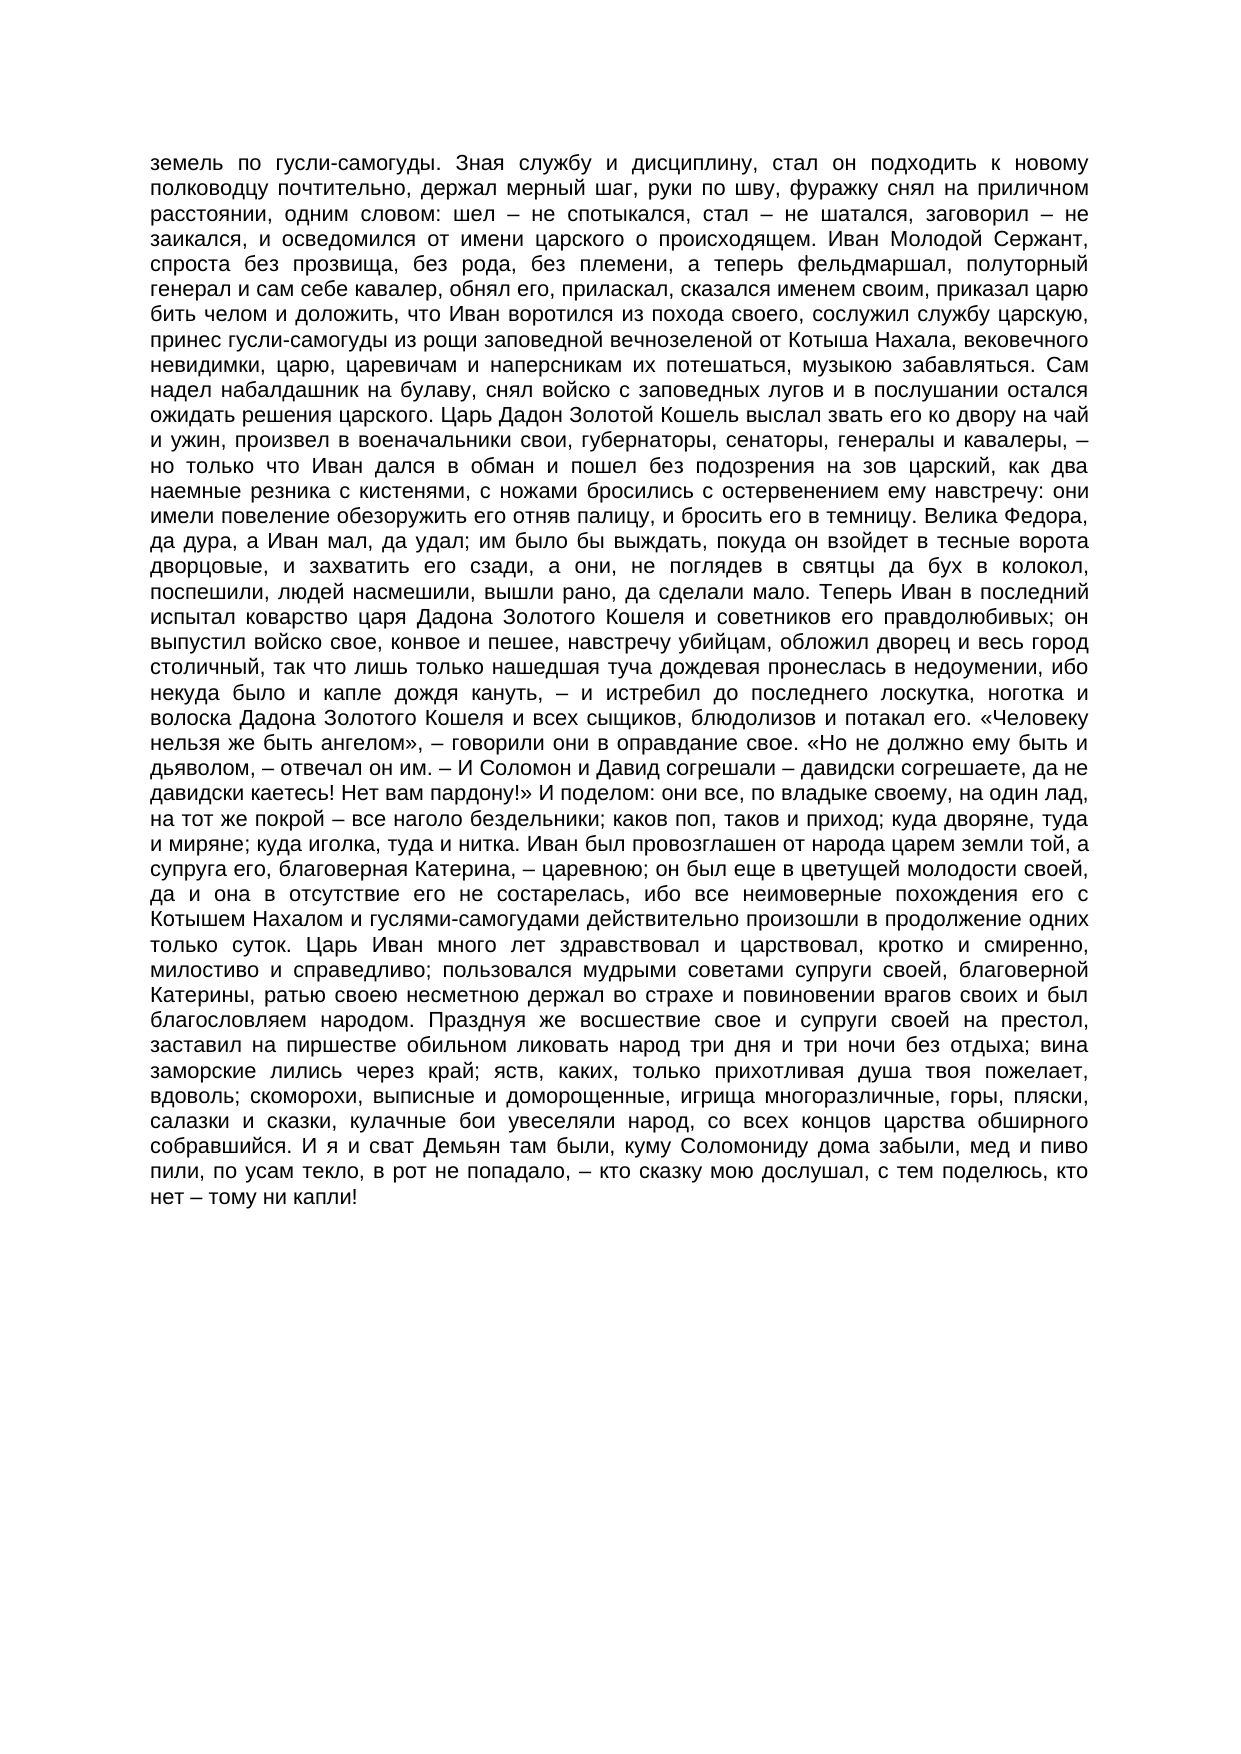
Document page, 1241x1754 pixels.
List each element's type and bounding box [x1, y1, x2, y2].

text [150, 150, 1090, 1209]
